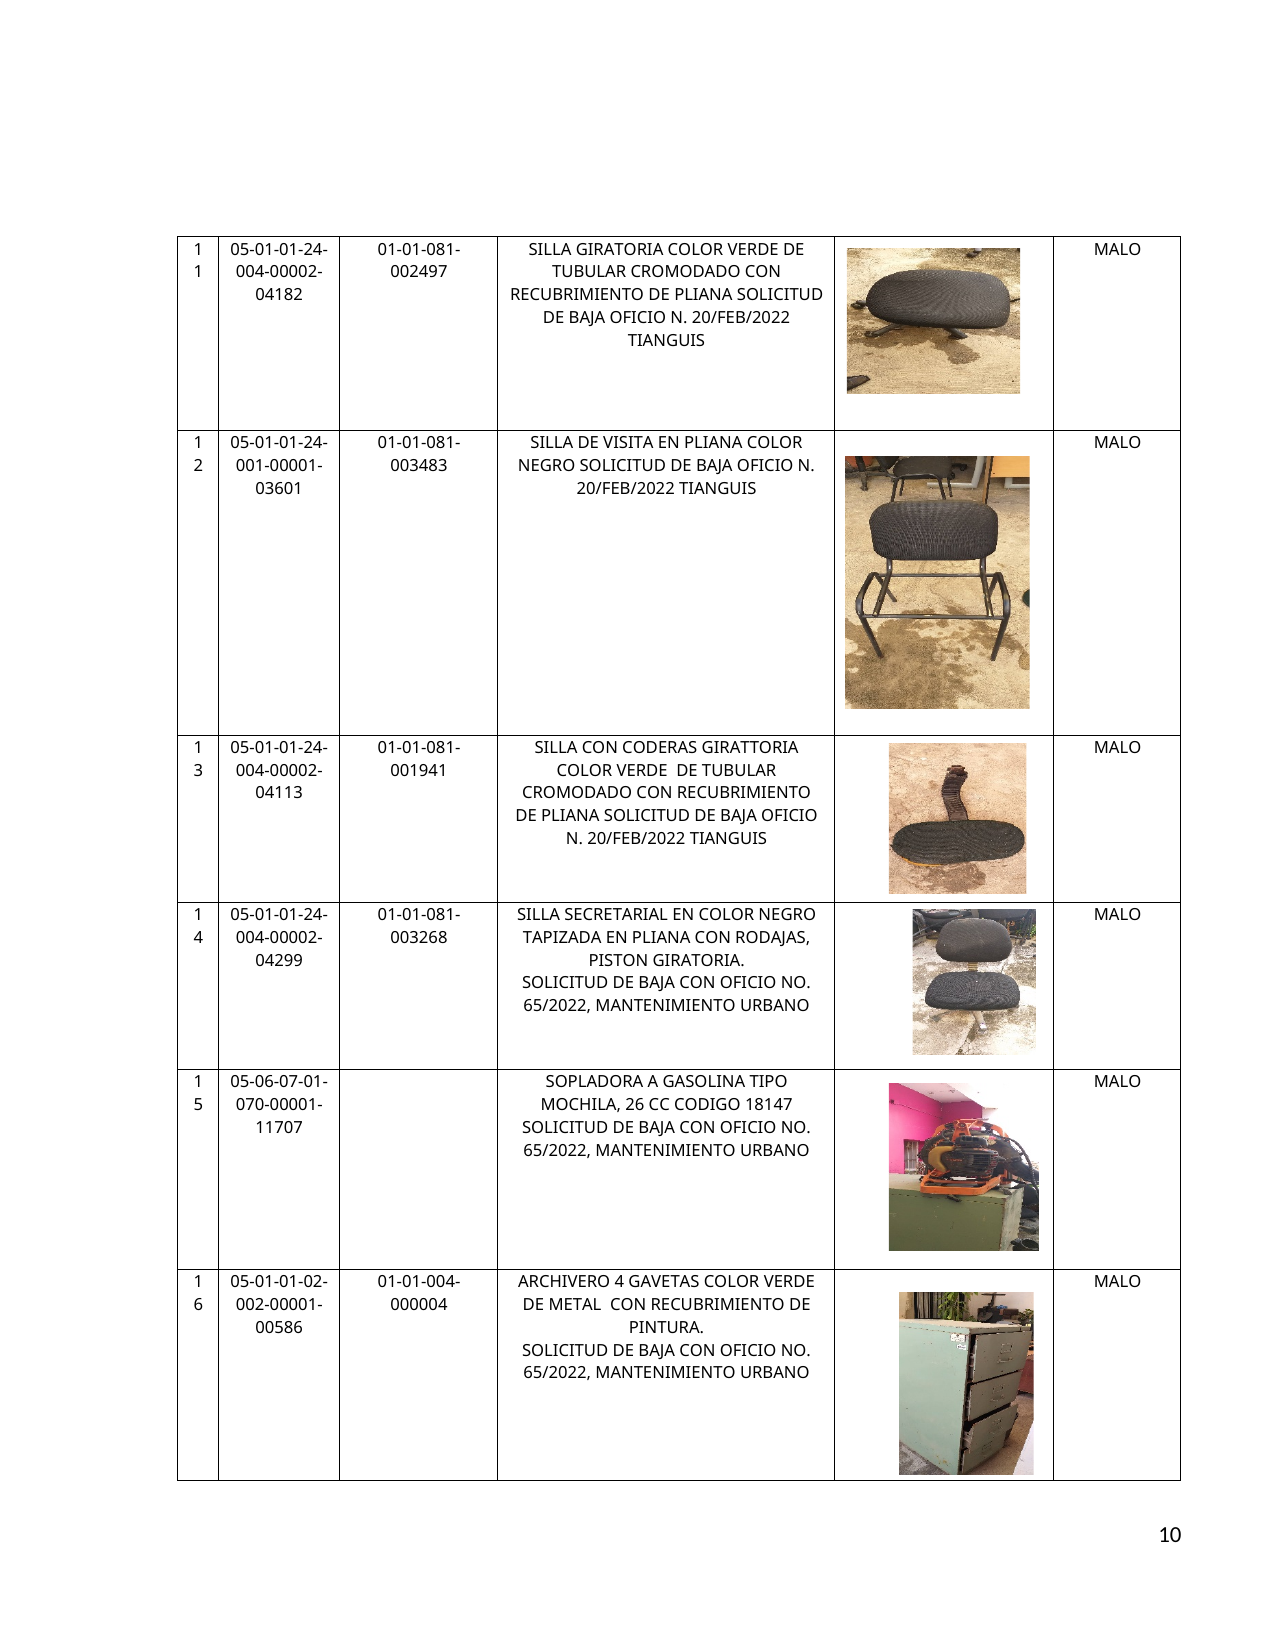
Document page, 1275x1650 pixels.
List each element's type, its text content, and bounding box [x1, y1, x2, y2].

table_cell 16 [178, 1270, 218, 1480]
table_cell [835, 1270, 1053, 1480]
table_cell ARCHIVERO 4 GAVETAS COLOR VERDE DE METAL CON RECUBRIMIENTO DE PINTURA. SOLICITUD DE BAJA CON OFICIO NO. 65/2022, MANTENIMIENTO URBANO [498, 1270, 834, 1480]
table_cell 05-01-01-24-004-00002-04299 [219, 903, 339, 1069]
table_cell 11 [178, 237, 218, 430]
table_cell SILLA CON CODERAS GIRATTORIA COLOR VERDE DE TUBULAR CROMODADO CON RECUBRIMIENTO DE PLIANA SOLICITUD DE BAJA OFICIO N. 20/FEB/2022 TIANGUIS [498, 736, 834, 902]
picture [888, 743, 1027, 894]
table_cell 05-01-01-02-002-00001-00586 [219, 1270, 339, 1480]
table_cell SILLA DE VISITA EN PLIANA COLOR NEGRO SOLICITUD DE BAJA OFICIO N. 20/FEB/2022 TIANGUIS [498, 431, 834, 735]
table_cell SOPLADORA A GASOLINA TIPO MOCHILA, 26 CC CODIGO 18147 SOLICITUD DE BAJA CON OFICIO NO. 65/2022, MANTENIMIENTO URBANO [498, 1070, 834, 1269]
table_cell MALO [1054, 431, 1180, 735]
table_cell 14 [178, 903, 218, 1069]
picture [888, 1083, 1039, 1251]
picture [846, 248, 1021, 394]
picture [845, 456, 1030, 709]
table_cell [340, 1070, 497, 1269]
picture [899, 1292, 1034, 1475]
table_cell 05-06-07-01-070-00001-11707 [219, 1070, 339, 1269]
table_cell MALO [1054, 237, 1180, 430]
table_cell MALO [1054, 1270, 1180, 1480]
table_cell MALO [1054, 736, 1180, 902]
table_cell 12 [178, 431, 218, 735]
table_cell 01-01-004-000004 [340, 1270, 497, 1480]
table_cell 15 [178, 1070, 218, 1269]
table_cell [835, 736, 1053, 902]
table_cell MALO [1054, 1070, 1180, 1269]
table_cell [835, 431, 1053, 735]
table_cell MALO [1054, 903, 1180, 1069]
table_cell 01-01-081-003268 [340, 903, 497, 1069]
table_cell 01-01-081-001941 [340, 736, 497, 902]
table_cell 13 [178, 736, 218, 902]
table_cell 01-01-081-003483 [340, 431, 497, 735]
picture [912, 909, 1036, 1055]
table_cell [835, 1070, 1053, 1269]
table_cell SILLA SECRETARIAL EN COLOR NEGRO TAPIZADA EN PLIANA CON RODAJAS, PISTON GIRATORIA. SOLICITUD DE BAJA CON OFICIO NO. 65/2022, MANTENIMIENTO URBANO [498, 903, 834, 1069]
table_cell 01-01-081-002497 [340, 237, 497, 430]
table_cell 05-01-01-24-004-00002-04113 [219, 736, 339, 902]
table_cell SILLA GIRATORIA COLOR VERDE DE TUBULAR CROMODADO CON RECUBRIMIENTO DE PLIANA SOLICITUD DE BAJA OFICIO N. 20/FEB/2022 TIANGUIS [498, 237, 834, 430]
table_cell [835, 903, 1053, 1069]
table_cell [835, 237, 1053, 430]
table_cell 05-01-01-24-001-00001-03601 [219, 431, 339, 735]
table_cell 05-01-01-24-004-00002-04182 [219, 237, 339, 430]
